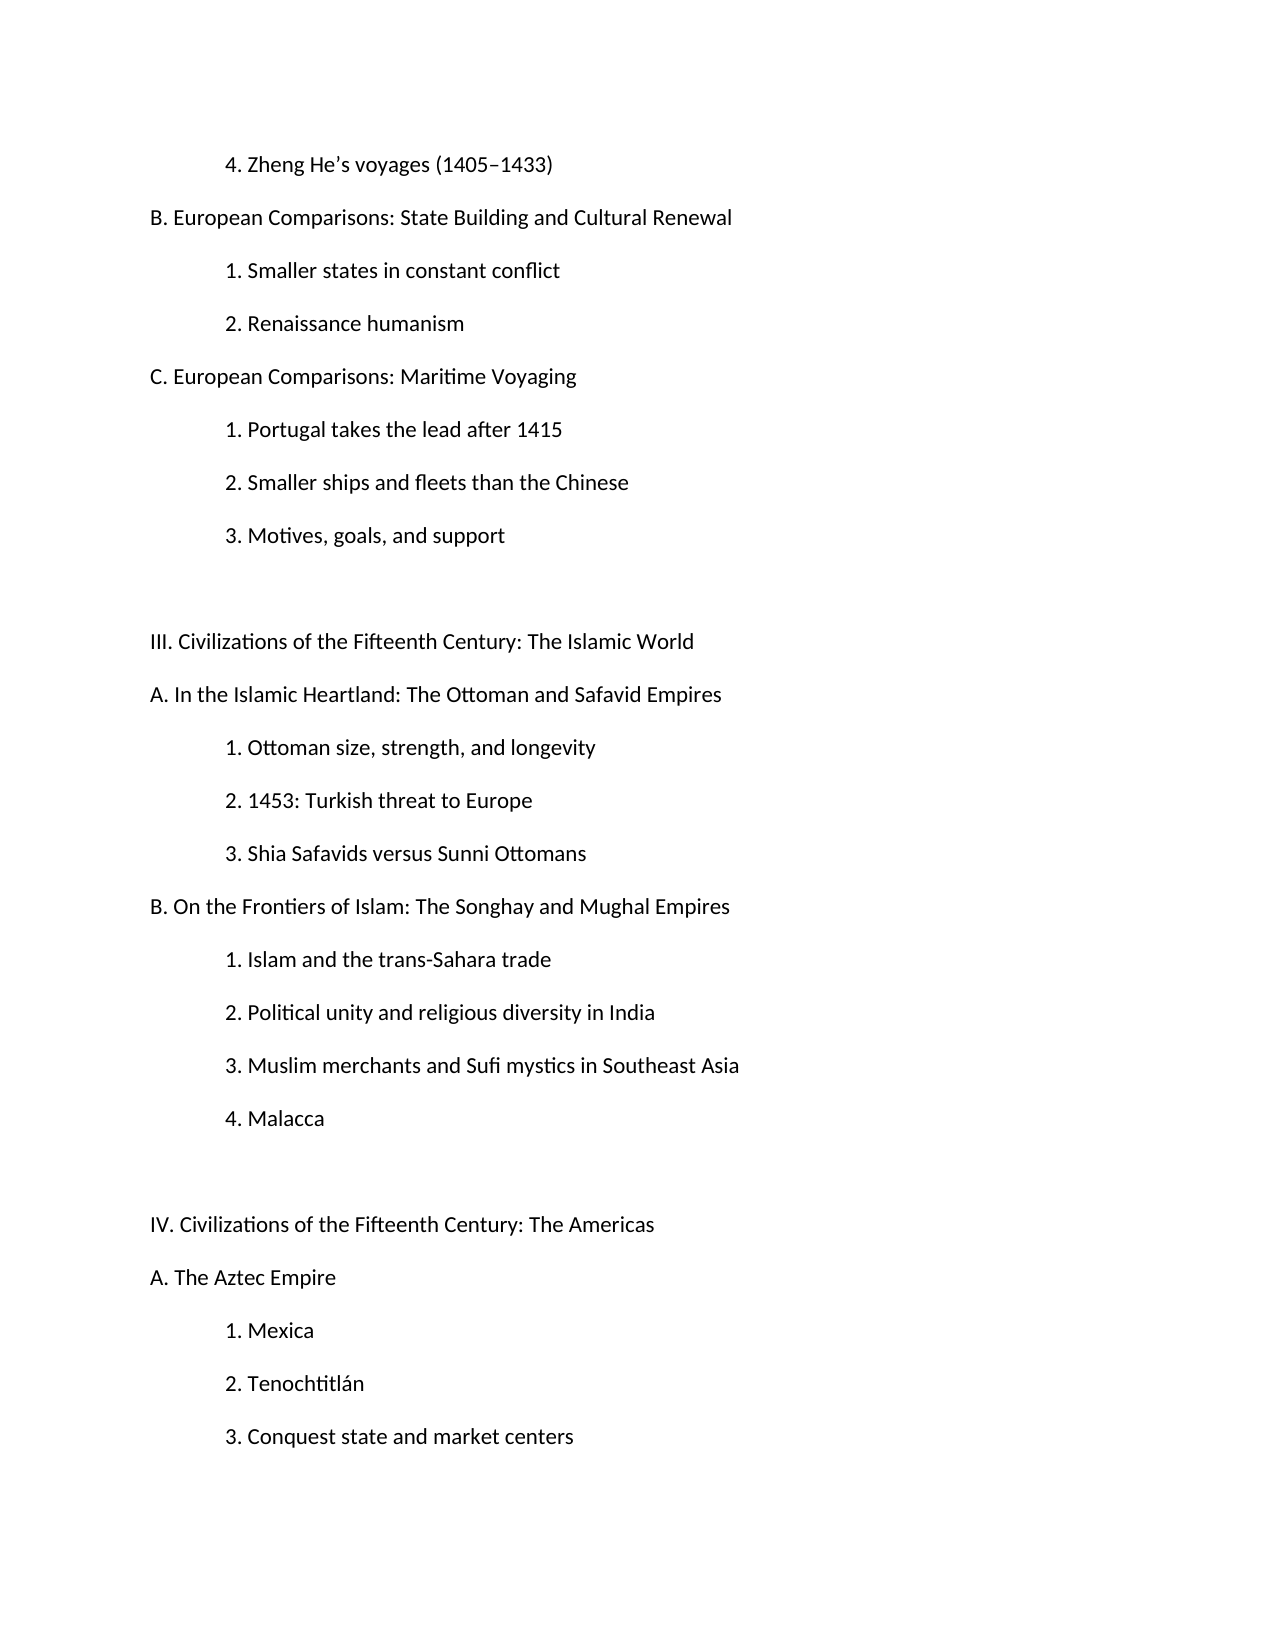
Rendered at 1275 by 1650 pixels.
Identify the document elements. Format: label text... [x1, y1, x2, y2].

text III. Civilizations of the Fifteenth Century: The Islamic World [150, 627, 1125, 655]
text 1. Smaller states in constant conflict [150, 256, 1125, 284]
text 1. takes the lead after 1415 [150, 415, 1125, 443]
text B. European Comparisons: and Cultural Renewal [150, 203, 1125, 231]
text C. European Comparisons: Maritime Voyaging [150, 362, 1125, 390]
text 4. Zheng He’s voyages (1405–1433) [150, 150, 1125, 178]
text 2. Political unity and religious diversity in [150, 998, 1125, 1026]
text 1. Mexica [150, 1316, 1125, 1344]
text 3. Shia Safavids versus Sunni Ottomans [150, 839, 1125, 867]
text 1. Islam and the trans-Sahara trade [150, 945, 1125, 973]
text 3. Conquest state and market centers [150, 1422, 1125, 1451]
text A. The Aztec Empire [150, 1263, 1125, 1291]
text IV. Civilizations of the Fifteenth Century: The [150, 1210, 1125, 1238]
text 2. 1453: Turkish threat to [150, 786, 1125, 814]
text 2. Smaller ships and fleets than the Chinese [150, 468, 1125, 496]
text 2. Tenochtitlán [150, 1369, 1125, 1397]
text 2. Renaissance humanism [150, 309, 1125, 337]
text B. On the Frontiers of Islam: The Songhay and Mughal Empires [150, 892, 1125, 920]
text A. In the Islamic Heartland: The Ottoman and Safavid Empires [150, 680, 1125, 708]
text 3. Muslim merchants and Sufi mystics in [150, 1051, 1125, 1079]
text 1. Ottoman size, strength, and longevity [150, 733, 1125, 761]
text 4. Malacca [150, 1104, 1125, 1132]
text 3. Motives, goals, and support [150, 521, 1125, 549]
